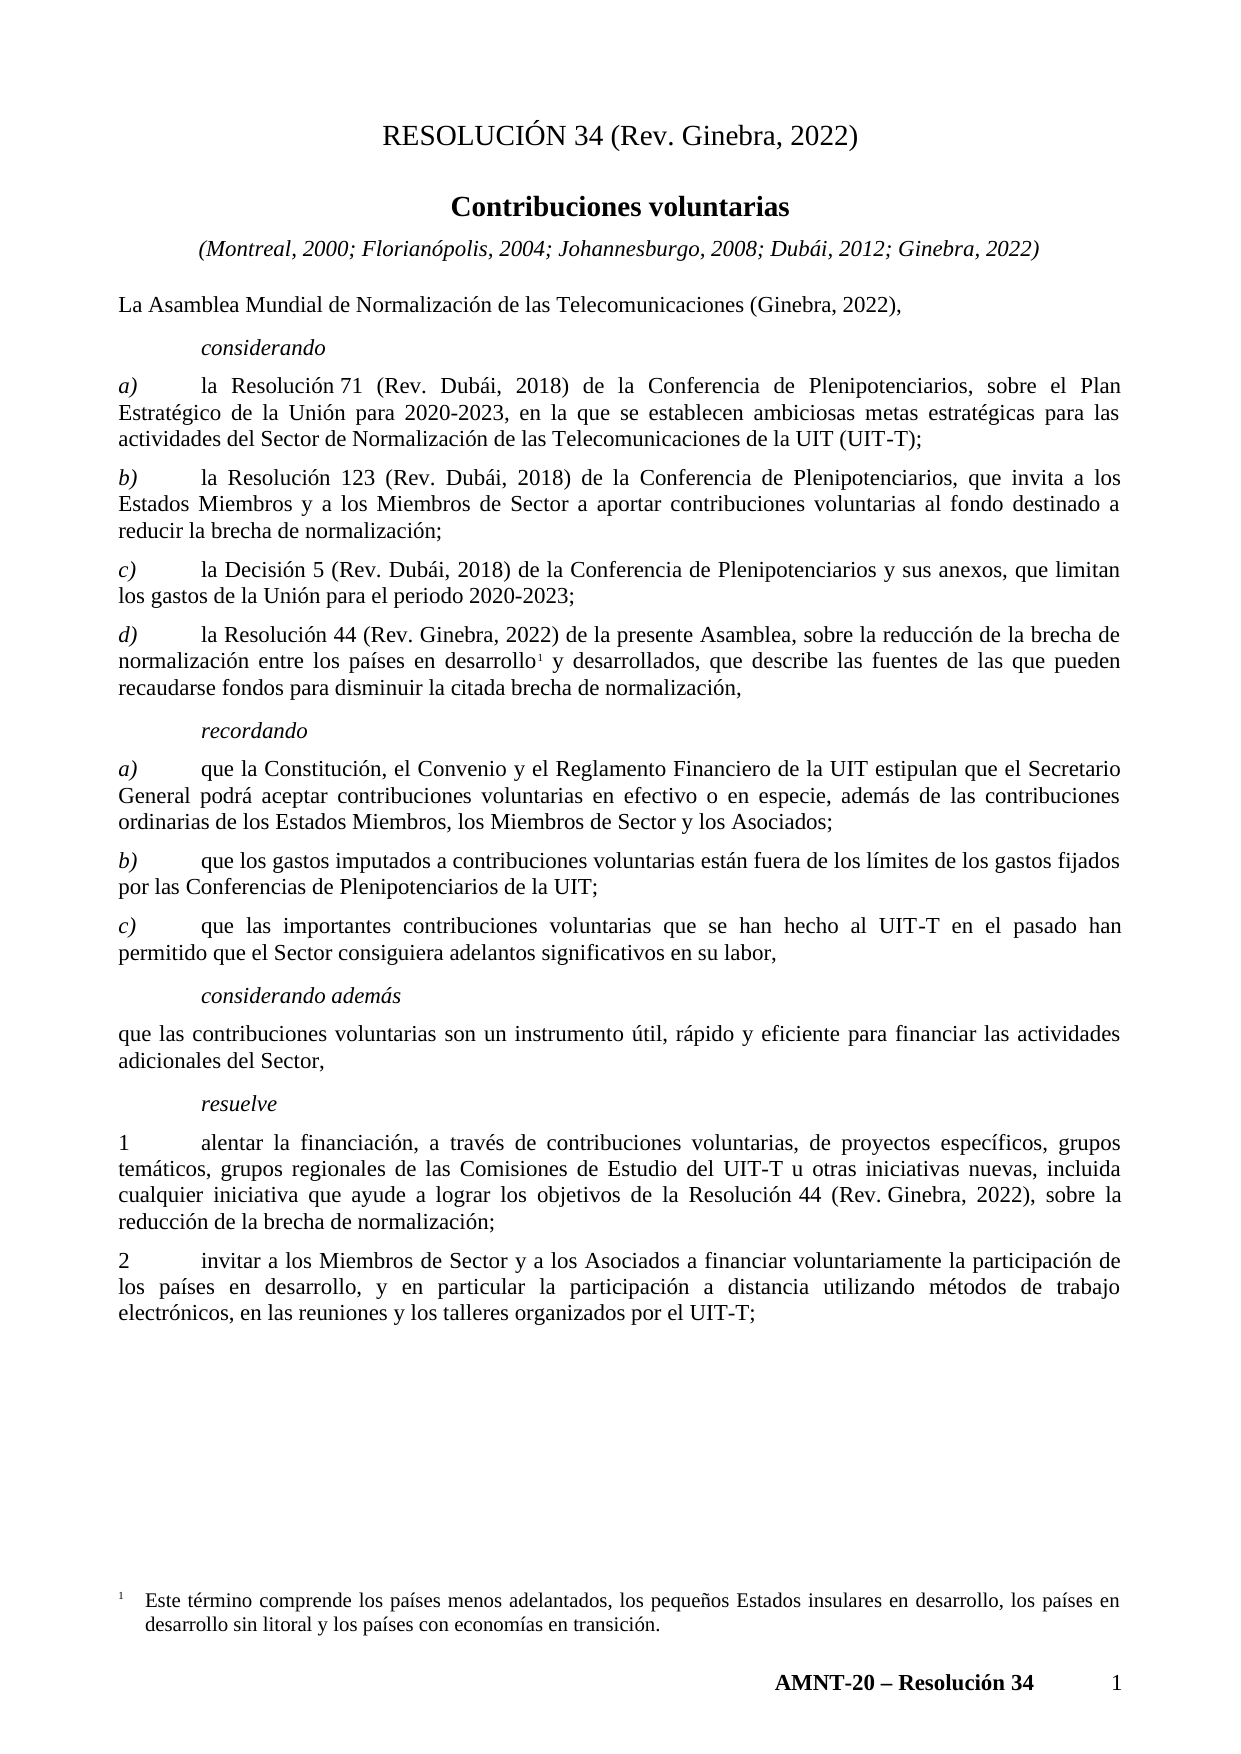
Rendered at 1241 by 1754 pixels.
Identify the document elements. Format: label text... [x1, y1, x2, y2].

text considerando además [201, 982, 1122, 1008]
text a) la Resolución 71 (Rev. Dubái, 2018) de la Conferencia de Plenipotenciarios, sobre el Plan Estratégico de la Unión para 2020-2023, en la que se establecen ambiciosas metas estratégicas para las actividades del Sector de Normalización de las Telecomunicaciones de la UIT (UIT-T); [118, 373, 1122, 452]
text RESOLUCIÓN 34 (Rev. Ginebra, 2022) [118, 118, 1122, 152]
text d) la Resolución 44 (Rev. Ginebra, 2022) de la presente Asamblea, sobre la reducción de la brecha de normalización entre los países en desarrollo1 y desarrollados, que describe las fuentes de las que pueden recaudarse fondos para disminuir la citada brecha de normalización, [118, 621, 1122, 700]
text a) que la Constitución, el Convenio y el Reglamento Financiero de la UIT estipulan que el Secretario General podrá aceptar contribuciones voluntarias en efectivo o en especie, además de las contribuciones ordinarias de los Estados Miembros, los Miembros de Sector y los Asociados; [118, 756, 1122, 834]
text b) la Resolución 123 (Rev. Dubái, 2018) de la Conferencia de Plenipotenciarios, que invita a los Estados Miembros y a los Miembros de Sector a aportar contribuciones voluntarias al fondo destinado a reducir la brecha de normalización; [118, 464, 1122, 543]
text (Montreal, 2000; Florianópolis, 2004; Johannesburgo, 2008; Dubái, 2012; Ginebra, 2022) [118, 235, 1122, 262]
text c) la Decisión 5 (Rev. Dubái, 2018) de la Conferencia de Plenipotenciarios y sus anexos, que limitan los gastos de la Unión para el periodo 2020-2023; [118, 556, 1122, 608]
text b) que los gastos imputados a contribuciones voluntarias están fuera de los límites de los gastos fijados por las Conferencias de Plenipotenciarios de la UIT; [118, 847, 1122, 900]
text que las contribuciones voluntarias son un instrumento útil, rápido y eficiente para financiar las actividades adicionales del Sector, [118, 1021, 1122, 1073]
text c) que las importantes contribuciones voluntarias que se han hecho al UIT-T en el pasado han permitido que el Sector consiguiera adelantos significativos en su labor, [118, 912, 1122, 965]
text 1 alentar la financiación, a través de contribuciones voluntarias, de proyectos específicos, grupos temáticos, grupos regionales de las Comisiones de Estudio del UIT-T u otras iniciativas nuevas, incluida cualquier iniciativa que ayude a lograr los objetivos de la Resolución 44 (Rev. Ginebra, 2022), sobre la reducción de la brecha de normalización; [118, 1129, 1122, 1234]
text 2 invitar a los Miembros de Sector y a los Asociados a financiar voluntariamente la participación de los países en desarrollo, y en particular la participación a distancia utilizando métodos de trabajo electrónicos, en las reuniones y los talleres organizados por el UIT-T; [118, 1247, 1122, 1326]
title Contribuciones voluntarias [118, 189, 1122, 223]
text recordando [201, 717, 1122, 743]
title La Asamblea Mundial de Normalización de las Telecomunicaciones (Ginebra, 2022), [118, 291, 1122, 317]
text considerando [201, 334, 1122, 360]
text resuelve [201, 1090, 1122, 1116]
